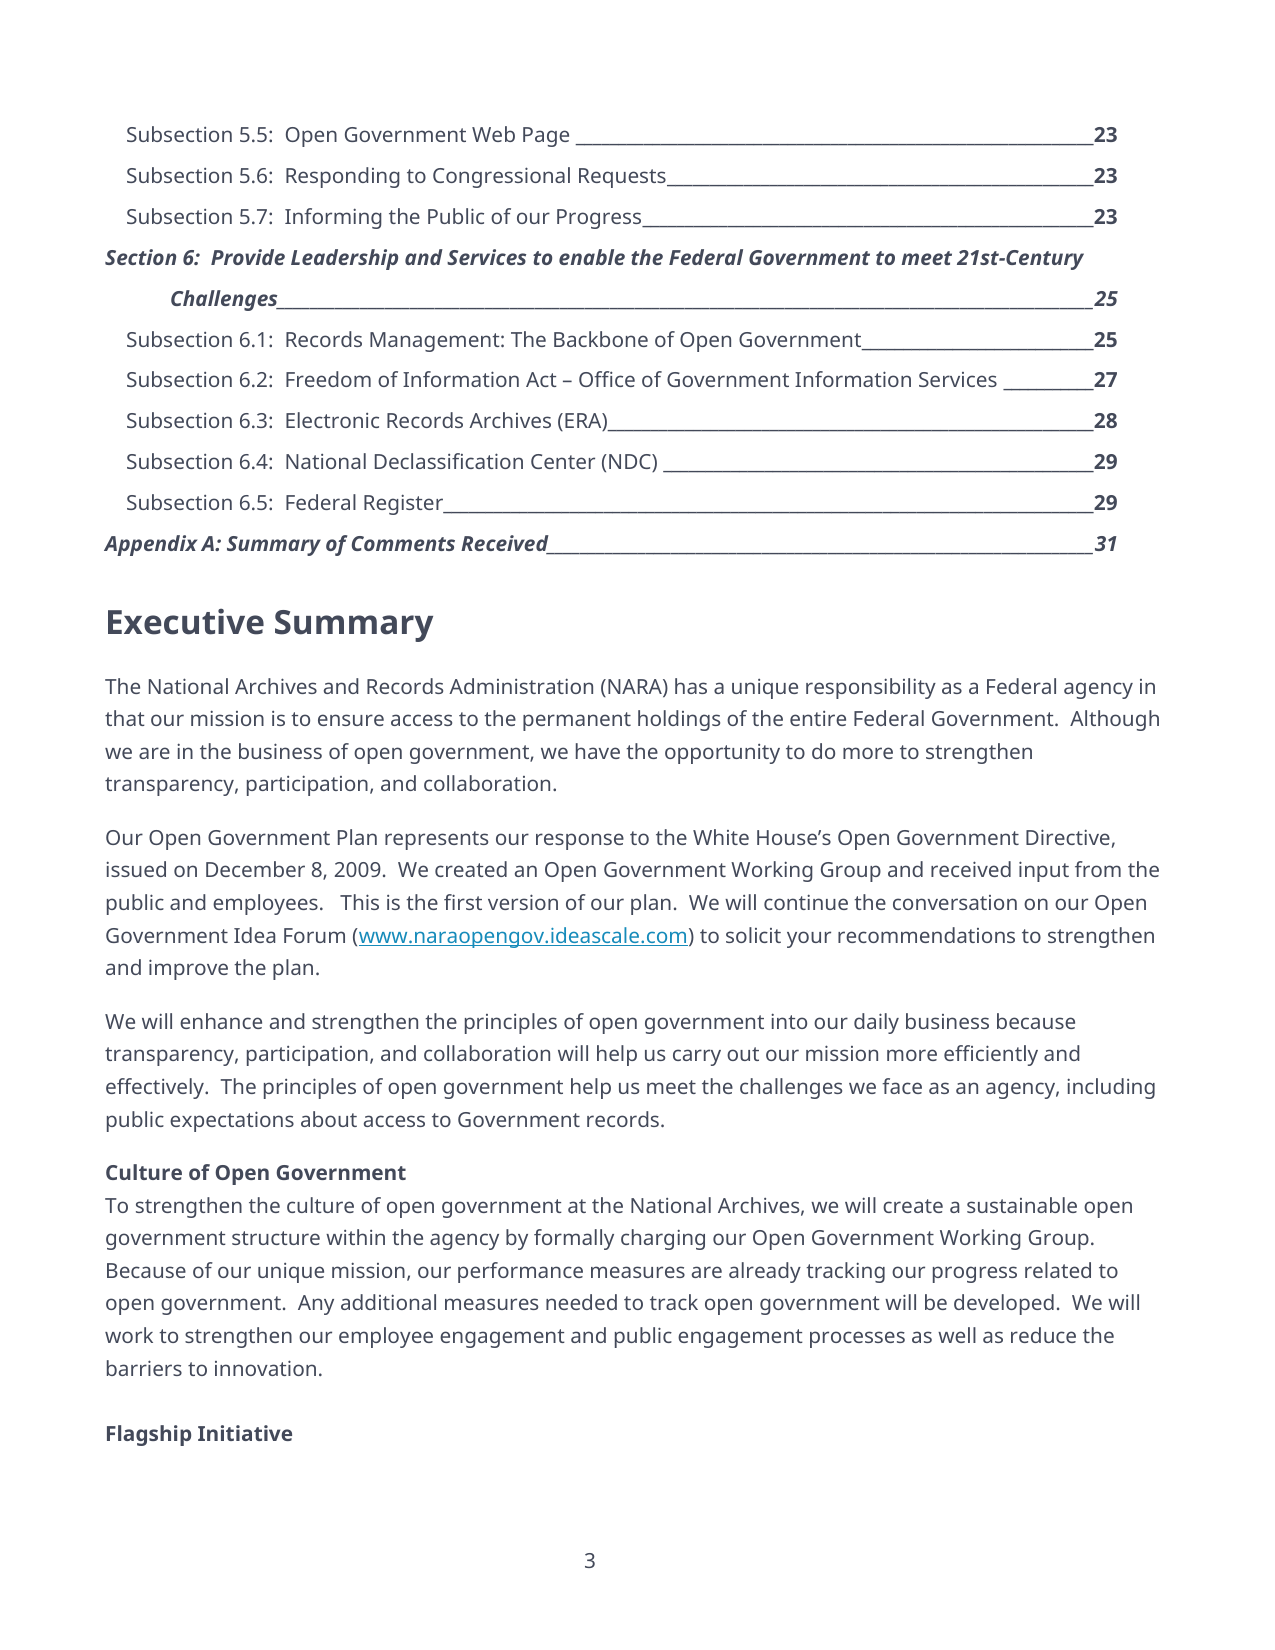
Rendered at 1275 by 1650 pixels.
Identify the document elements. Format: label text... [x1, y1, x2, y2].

text Challenges 25 [105, 284, 1170, 312]
text Appendix A: Summary of Comments Received 31 [105, 529, 1170, 558]
text Subsection 6.1: Records Management: The Backbone of Open Government 25 [126, 325, 1170, 353]
text Subsection 5.5: Open Government Web Page 23 [126, 120, 1170, 148]
text Flagship Initiative [105, 1419, 1170, 1447]
text Culture of Open Government [105, 1158, 1170, 1187]
text Subsection 6.5: Federal Register 29 [126, 488, 1170, 517]
text We will enhance and strengthen the principles of open government into our daily business because transparency, participation, and collaboration will help us carry out our mission more efficiently and effectively. The principles of open government help us meet the challenges we face as an agency, including public expectations about access to Government records. [105, 1007, 1170, 1133]
text Subsection 5.7: Informing the Public of our Progress 23 [126, 202, 1170, 230]
text The National Archives and Records Administration (NARA) has a unique responsibility as a Federal agency in that our mission is to ensure access to the permanent holdings of the entire Federal Government. Although we are in the business of open government, we have the opportunity to do more to strengthen transparency, participation, and collaboration. [105, 672, 1170, 798]
text Executive Summary [105, 599, 1170, 644]
text Our Open Government Plan represents our response to the White House’s Open Government Directive, issued on December 8, 2009. We created an Open Government Working Group and received input from the public and employees. This is the first version of our plan. We will continue the conversation on our Open Government Idea Forum (www.naraopengov.ideascale.com) to solicit your recommendations to strengthen and improve the plan. [105, 823, 1170, 982]
text Subsection 6.2: Freedom of Information Act – Office of Government Information Services 27 [126, 366, 1170, 394]
text To strengthen the culture of open government at the National Archives, we will create a sustainable open government structure within the agency by formally charging our Open Government Working Group. Because of our unique mission, our performance measures are already tracking our progress related to open government. Any additional measures needed to track open government will be developed. We will work to strengthen our employee engagement and public engagement processes as well as reduce the barriers to innovation. [105, 1191, 1170, 1382]
text Subsection 6.3: Electronic Records Archives (ERA) 28 [126, 407, 1170, 435]
text Section 6: Provide Leadership and Services to enable the Federal Government to meet 21st-Century [105, 243, 1170, 271]
text Subsection 5.6: Responding to Congressional Requests 23 [126, 161, 1170, 189]
text Subsection 6.4: National Declassification Center (NDC) 29 [126, 447, 1170, 476]
